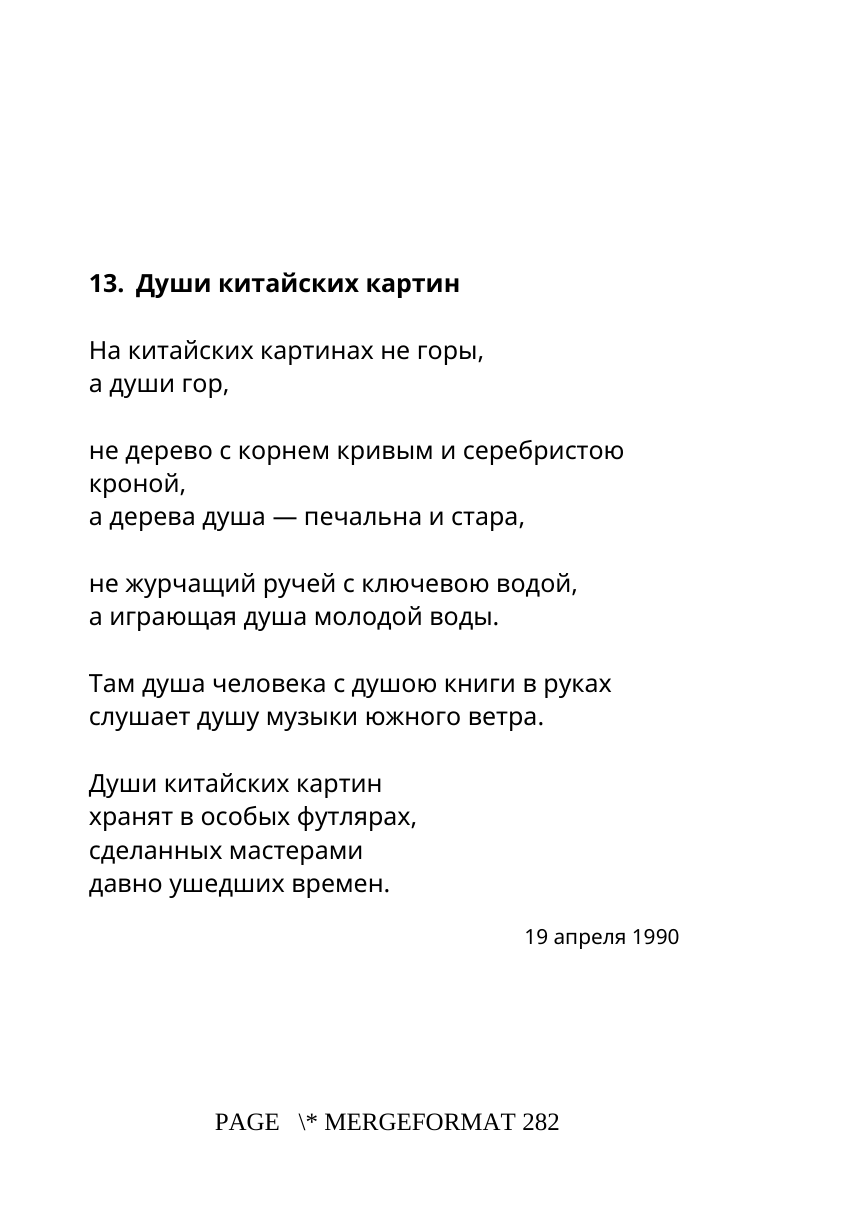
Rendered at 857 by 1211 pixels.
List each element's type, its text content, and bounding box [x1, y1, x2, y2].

text Там душа человека с душою книги в руках [89, 666, 679, 699]
text давно ушедших времен. [89, 866, 679, 899]
text а играющая душа молодой воды. [89, 599, 679, 632]
text На китайских картинах не горы, [89, 332, 679, 366]
list Души китайских картин [89, 266, 679, 299]
text хранят в особых футлярах, [89, 799, 679, 832]
text сделанных мастерами [89, 832, 679, 866]
text 19 апреля 1990 [89, 924, 679, 949]
text не дерево с корнем кривым и серебристою кроной, [89, 432, 679, 499]
text а души гор, [89, 366, 679, 399]
text слушает душу музыки южного ветра. [89, 699, 679, 732]
text не журчащий ручей с ключевою водой, [89, 566, 679, 599]
text а дерева душа — печальна и стара, [89, 499, 679, 532]
text Души китайских картин [89, 766, 679, 799]
